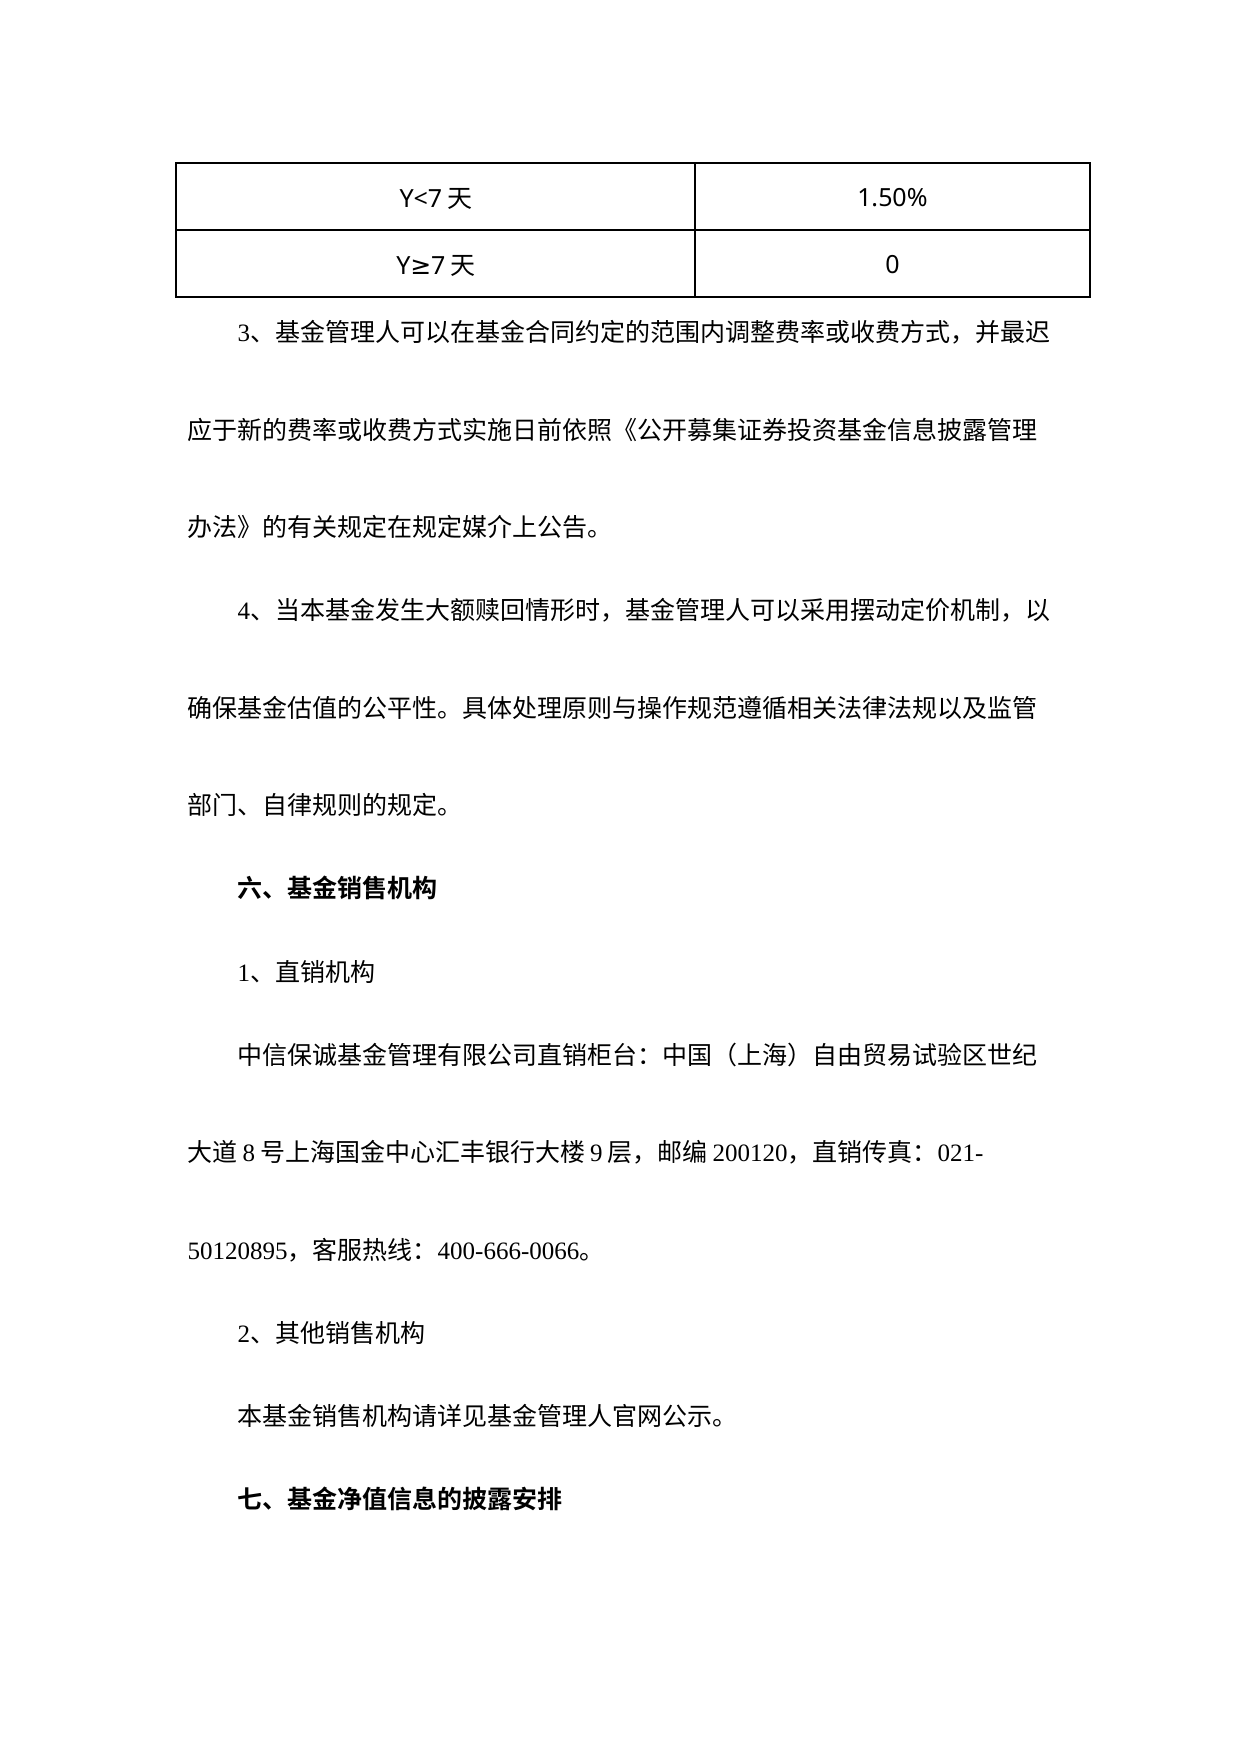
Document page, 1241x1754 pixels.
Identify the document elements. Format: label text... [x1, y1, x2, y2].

text 2、其他销售机构 [187, 1299, 1053, 1364]
table_cell 1.50% [696, 164, 1089, 229]
table_cell Y<7天 [177, 164, 694, 229]
text 1、直销机构 [187, 938, 1053, 1003]
text 七、基金净值信息的披露安排 [187, 1465, 1053, 1530]
text 4、当本基金发生大额赎回情形时，基金管理人可以采用摆动定价机制，以确保基金估值的公平性。具体处理原则与操作规范遵循相关法律法规以及监管部门、自律规则的规定。 [187, 576, 1053, 836]
table_cell 0 [696, 231, 1089, 296]
table_cell Y≥7天 [177, 231, 694, 296]
text 本基金销售机构请详见基金管理人官网公示。 [187, 1382, 1053, 1447]
text 3、基金管理人可以在基金合同约定的范围内调整费率或收费方式，并最迟应于新的费率或收费方式实施日前依照《公开募集证券投资基金信息披露管理办法》的有关规定在规定媒介上公告。 [187, 298, 1053, 558]
text 中信保诚基金管理有限公司直销柜台：中国（上海）自由贸易试验区世纪大道8号上海国金中心汇丰银行大楼9层，邮编200120，直销传真：021-50120895，客服热线：400-666-0066。 [187, 1021, 1053, 1281]
text 六、基金销售机构 [187, 854, 1053, 919]
